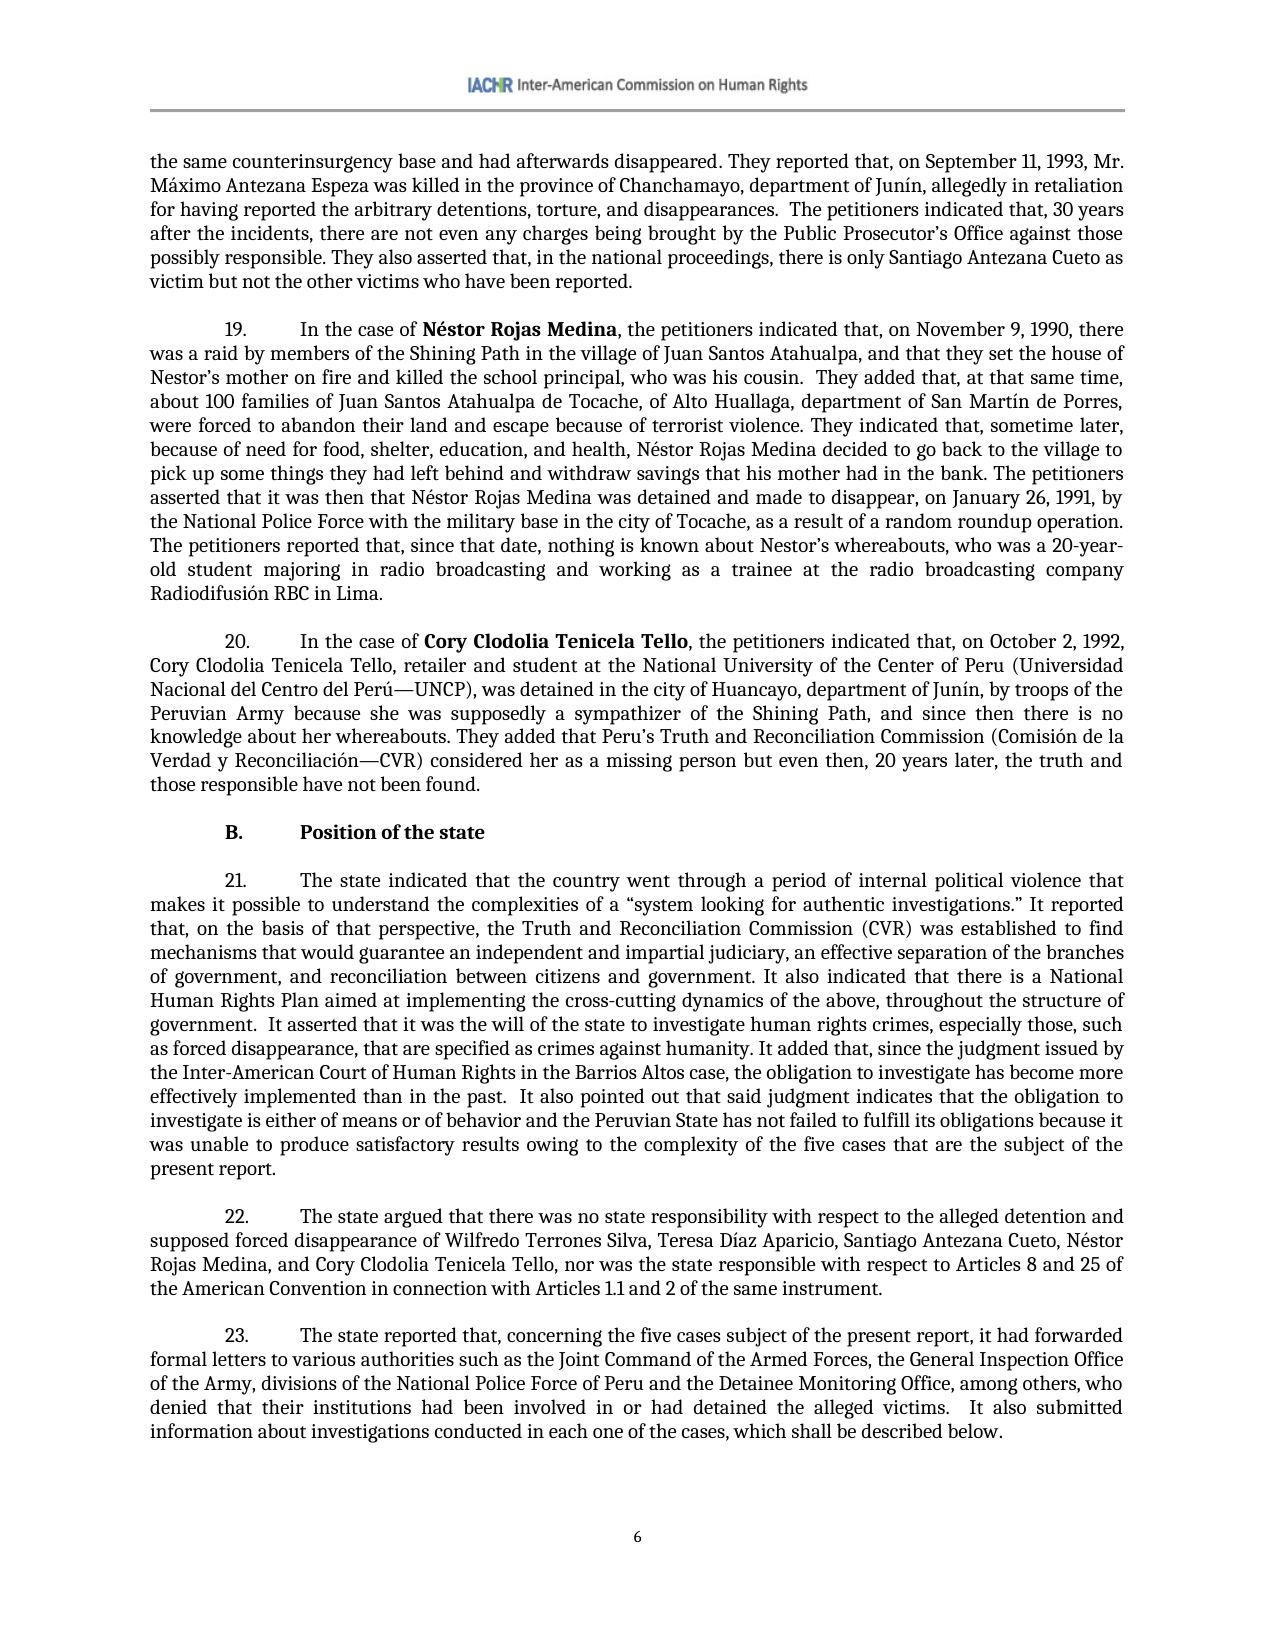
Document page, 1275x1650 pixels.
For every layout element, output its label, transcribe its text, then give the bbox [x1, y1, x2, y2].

picture [456, 75, 819, 95]
list The state reported that, concerning the five cases subject of the present report, it had forwarded formal letters to various authorities such as the Joint Command of the Armed Forces, the General Inspection Office of the Army, divisions of the National Police Force of Peru and the Detainee Monitoring Office, among others, who denied that their institutions had been involved in or had detained the alleged victims. It also submitted information about investigations conducted in each one of the cases, which shall be described below. [150, 1324, 1125, 1444]
list The state indicated that the country went through a period of internal political violence that makes it possible to understand the complexities of a “system looking for authentic investigations.” It reported that, on the basis of that perspective, the Truth and Reconciliation Commission (CVR) was established to find mechanisms that would guarantee an independent and impartial judiciary, an effective separation of the branches of government, and reconciliation between citizens and government. It also indicated that there is a National Human Rights Plan aimed at implementing the cross-cutting dynamics of the above, throughout the structure of government. It asserted that it was the will of the state to investigate human rights crimes, especially those, such as forced disappearance, that are specified as crimes against humanity. It added that, since the judgment issued by the Inter-American Court of Human Rights in the Barrios Altos case, the obligation to investigate has become more effectively implemented than in the past. It also pointed out that said judgment indicates that the obligation to investigate is either of means or of behavior and the Peruvian State has not failed to fulfill its obligations because it was unable to produce satisfactory results owing to the complexity of the five cases that are the subject of the present report. [150, 869, 1125, 1180]
list The state argued that there was no state responsibility with respect to the alleged detention and supposed forced disappearance of Wilfredo Terrones Silva, Teresa Díaz Aparicio, Santiago Antezana Cueto, Néstor Rojas Medina, and Cory Clodolia Tenicela Tello, nor was the state responsible with respect to Articles 8 and 25 of the American Convention in connection with Articles 1.1 and 2 of the same instrument. [150, 1204, 1125, 1300]
list In the case of Cory Clodolia Tenicela Tello, the petitioners indicated that, on October 2, 1992, Cory Clodolia Tenicela Tello, retailer and student at the National University of the Center of Peru (Universidad Nacional del Centro del Perú—UNCP), was detained in the city of Huancayo, department of Junín, by troops of the Peruvian Army because she was supposedly a sympathizer of the Shining Path, and since then there is no knowledge about her whereabouts. They added that Peru’s Truth and Reconciliation Commission (Comisión de la Verdad y Reconciliación—CVR) considered her as a missing person but even then, 20 years later, the truth and those responsible have not been found. [150, 629, 1125, 797]
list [150, 150, 1125, 294]
subtitle Position of the state [225, 821, 1125, 845]
list In the case of Néstor Rojas Medina, the petitioners indicated that, on November 9, 1990, there was a raid by members of the Shining Path in the village of Juan Santos Atahualpa, and that they set the house of Nestor’s mother on fire and killed the school principal, who was his cousin. They added that, at that same time, about 100 families of Juan Santos Atahualpa de Tocache, of Alto Huallaga, department of San Martín de Porres, were forced to abandon their land and escape because of terrorist violence. They indicated that, sometime later, because of need for food, shelter, education, and health, Néstor Rojas Medina decided to go back to the village to pick up some things they had left behind and withdraw savings that his mother had in the bank. The petitioners asserted that it was then that Néstor Rojas Medina was detained and made to disappear, on January 26, 1991, by the National Police Force with the military base in the city of Tocache, as a result of a random roundup operation. The petitioners reported that, since that date, nothing is known about Nestor’s whereabouts, who was a 20-year-old student majoring in radio broadcasting and working as a trainee at the radio broadcasting company Radiodifusión RBC in Lima. [150, 318, 1125, 605]
